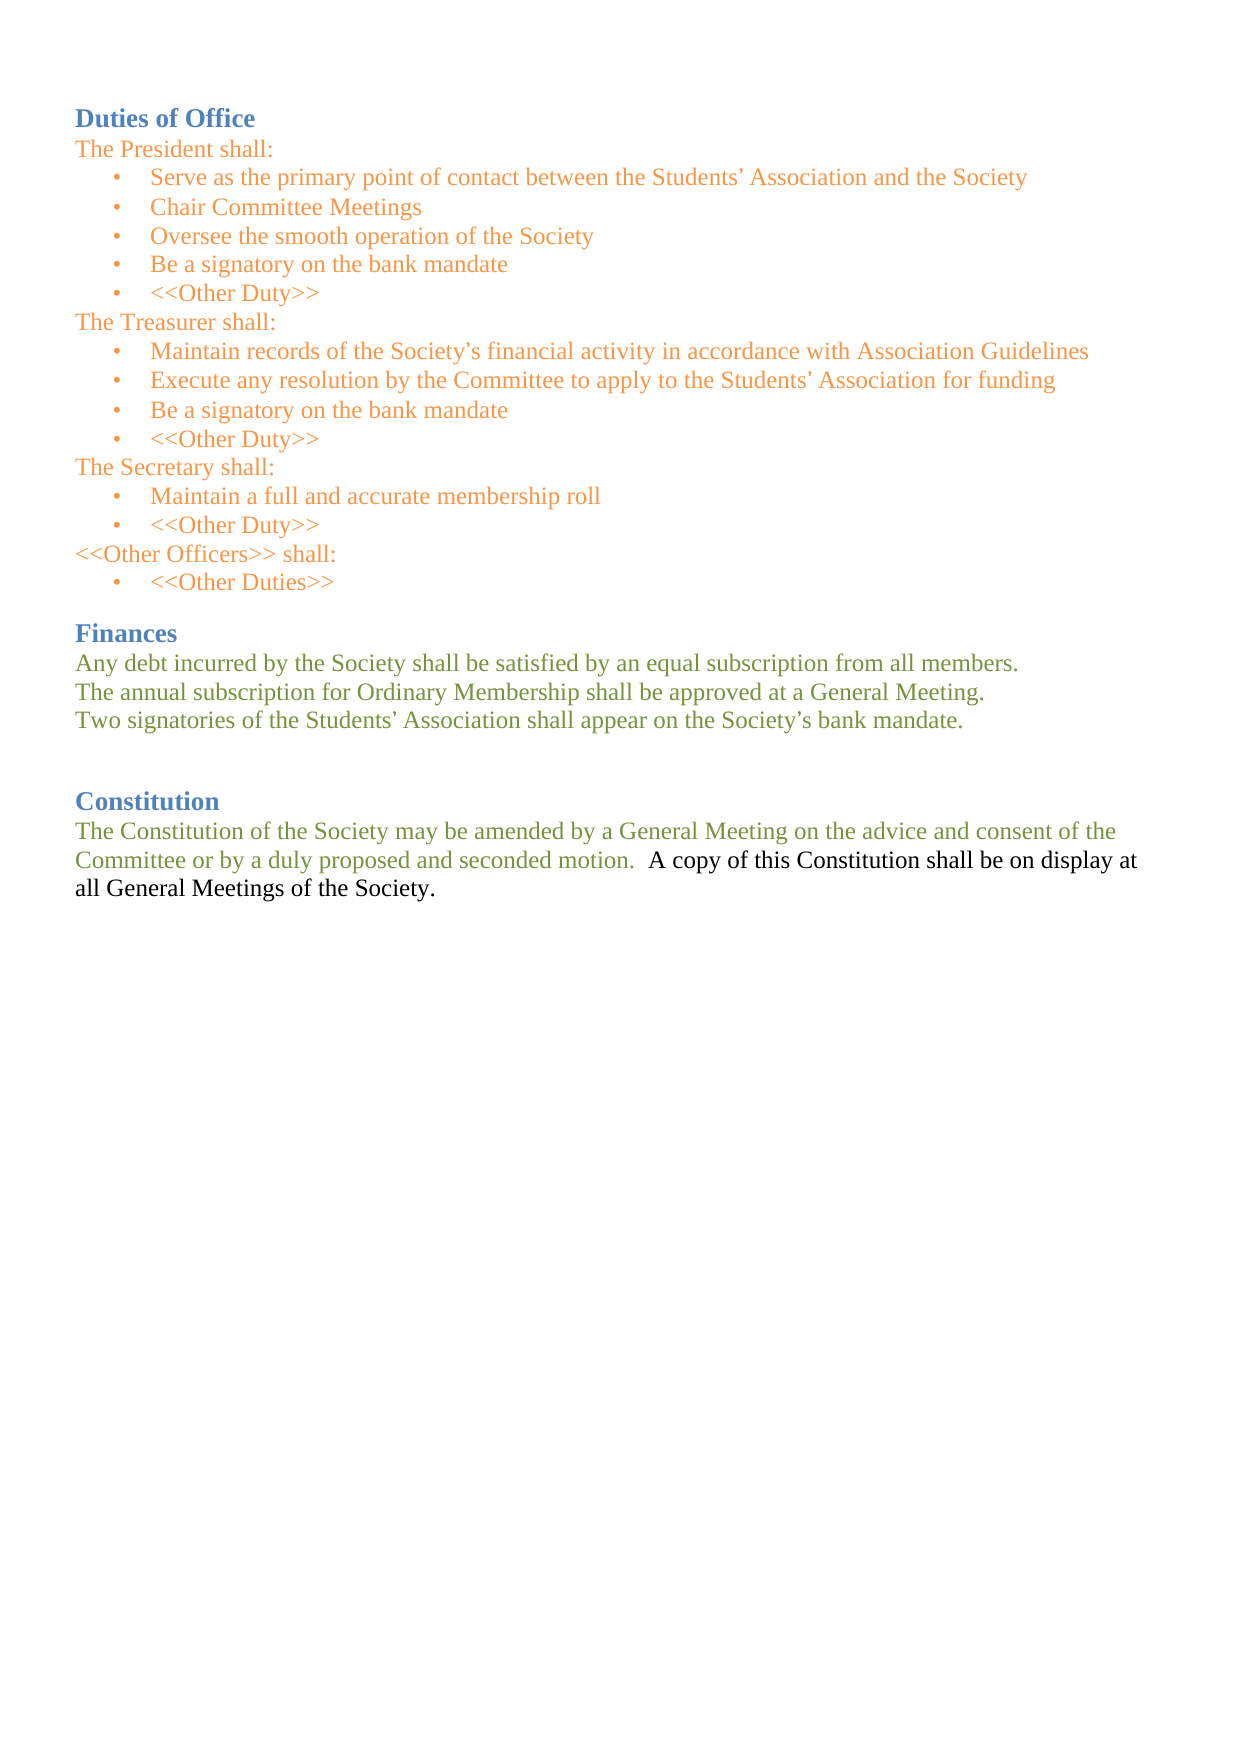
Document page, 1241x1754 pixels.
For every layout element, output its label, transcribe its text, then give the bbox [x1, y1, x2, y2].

subtitle Duties of Office [75, 102, 1165, 134]
list Oversee the smooth operation of the Society [112, 221, 1165, 249]
list Serve as the primary point of contact between the Students’ Association and the Society [112, 162, 1165, 192]
text Two signatories of the Students’ Association shall appear on the Society’s bank mandate. [75, 706, 1165, 735]
text The annual subscription for Ordinary Membership shall be approved at a General Meeting. [75, 677, 1165, 706]
list Be a signatory on the bank mandate [112, 249, 1165, 278]
subtitle Constitution [75, 785, 1165, 816]
list Maintain a full and accurate membership roll [112, 481, 1165, 510]
list Chair Committee Meetings [112, 192, 1165, 221]
list Be a signatory on the bank mandate [112, 395, 1165, 424]
text The President shall: [75, 134, 1165, 162]
list Maintain records of the Society’s financial activity in accordance with Association Guidelines [112, 336, 1165, 365]
text The Constitution of the Society may be amended by a General Meeting on the advice and consent of the Committee or by a duly proposed and seconded motion. A copy of this Constitution shall be on display at all General Meetings of the Society. [75, 816, 1165, 902]
list <<Other Duties>> [112, 567, 1165, 596]
list Execute any resolution by the Committee to apply to the Students’ Association for funding [112, 365, 1165, 395]
text Any debt incurred by the Society shall be satisfied by an equal subscription from all members. [75, 648, 1165, 677]
list <<Other Duty>> [112, 424, 1165, 452]
text The Treasurer shall: [75, 307, 1165, 336]
text The Secretary shall: [75, 452, 1165, 481]
list <<Other Duty>> [112, 510, 1165, 539]
list <<Other Duty>> [112, 278, 1165, 307]
subtitle Finances [75, 617, 1165, 648]
text <<Other Officers>> shall: [75, 539, 1165, 567]
